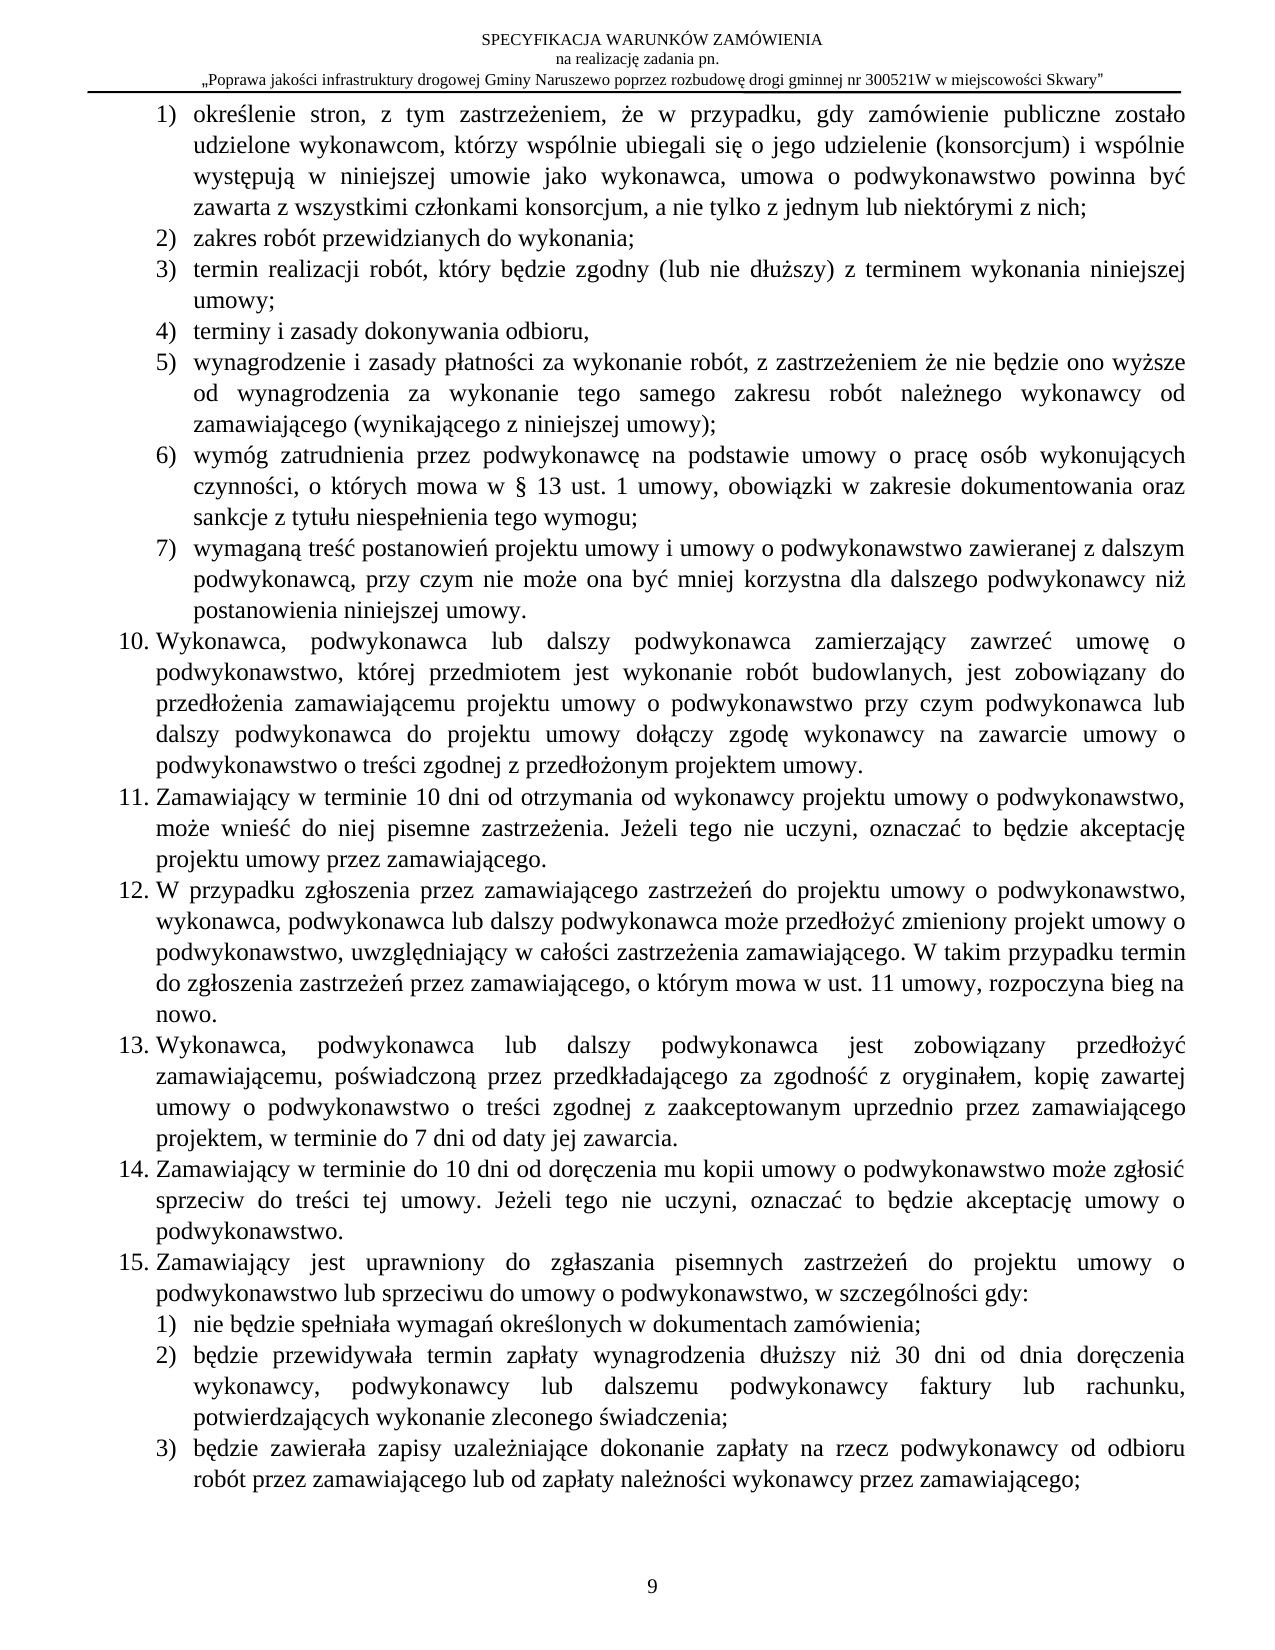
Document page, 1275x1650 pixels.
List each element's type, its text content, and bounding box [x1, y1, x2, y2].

list będzie zawierała zapisy uzależniające dokonanie zapłaty na rzecz podwykonawcy od odbioru robót przez zamawiającego lub od zapłaty należności wykonawcy przez zamawiającego; [156, 1433, 1186, 1493]
list wynagrodzenie i zasady płatności za wykonanie robót, z zastrzeżeniem że nie będzie ono wyższe od wynagrodzenia za wykonanie tego samego zakresu robót należnego wykonawcy od zamawiającego (wynikającego z niniejszej umowy); [156, 347, 1186, 438]
list terminy i zasady dokonywania odbioru, [156, 316, 1186, 345]
list będzie przewidywała termin zapłaty wynagrodzenia dłuższy niż 30 dni od dnia doręczenia wykonawcy, podwykonawcy lub dalszemu podwykonawcy faktury lub rachunku, potwierdzających wykonanie zleconego świadczenia; [156, 1340, 1186, 1431]
list wymaganą treść postanowień projektu umowy i umowy o podwykonawstwo zawieranej z dalszym podwykonawcą, przy czym nie może ona być mniej korzystna dla dalszego podwykonawcy niż postanowienia niniejszej umowy. [156, 533, 1186, 624]
list W przypadku zgłoszenia przez zamawiającego zastrzeżeń do projektu umowy o podwykonawstwo, wykonawca, podwykonawca lub dalszy podwykonawca może przedłożyć zmieniony projekt umowy o podwykonawstwo, uwzględniający w całości zastrzeżenia zamawiającego. W takim przypadku termin do zgłoszenia zastrzeżeń przez zamawiającego, o którym mowa w ust. 11 umowy, rozpoczyna bieg na nowo. [118, 875, 1186, 1028]
list Zamawiający w terminie do 10 dni od doręczenia mu kopii umowy o podwykonawstwo może zgłosić sprzeciw do treści tej umowy. Jeżeli tego nie uczyni, oznaczać to będzie akceptację umowy o podwykonawstwo. [118, 1154, 1186, 1245]
list wymóg zatrudnienia przez podwykonawcę na podstawie umowy o pracę osób wykonujących czynności, o których mowa w § 13 ust. 1 umowy, obowiązki w zakresie dokumentowania oraz sankcje z tytułu niespełnienia tego wymogu; [156, 440, 1186, 531]
list zakres robót przewidzianych do wykonania; [156, 223, 1186, 252]
list określenie stron, z tym zastrzeżeniem, że w przypadku, gdy zamówienie publiczne zostało udzielone wykonawcom, którzy wspólnie ubiegali się o jego udzielenie (konsorcjum) i wspólnie występują w niniejszej umowie jako wykonawca, umowa o podwykonawstwo powinna być zawarta z wszystkimi członkami konsorcjum, a nie tylko z jednym lub niektórymi z nich; [156, 99, 1186, 221]
list Zamawiający jest uprawniony do zgłaszania pisemnych zastrzeżeń do projektu umowy o podwykonawstwo lub sprzeciwu do umowy o podwykonawstwo, w szczególności gdy: [118, 1247, 1186, 1307]
list Wykonawca, podwykonawca lub dalszy podwykonawca jest zobowiązany przedłożyć zamawiającemu, poświadczoną przez przedkładającego za zgodność z oryginałem, kopię zawartej umowy o podwykonawstwo o treści zgodnej z zaakceptowanym uprzednio przez zamawiającego projektem, w terminie do 7 dni od daty jej zawarcia. [118, 1030, 1186, 1152]
list nie będzie spełniała wymagań określonych w dokumentach zamówienia; [156, 1309, 1186, 1338]
list Wykonawca, podwykonawca lub dalszy podwykonawca zamierzający zawrzeć umowę o podwykonawstwo, której przedmiotem jest wykonanie robót budowlanych, jest zobowiązany do przedłożenia zamawiającemu projektu umowy o podwykonawstwo przy czym podwykonawca lub dalszy podwykonawca do projektu umowy dołączy zgodę wykonawcy na zawarcie umowy o podwykonawstwo o treści zgodnej z przedłożonym projektem umowy. [118, 626, 1186, 779]
list termin realizacji robót, który będzie zgodny (lub nie dłuższy) z terminem wykonania niniejszej umowy; [156, 254, 1186, 314]
list Zamawiający w terminie 10 dni od otrzymania od wykonawcy projektu umowy o podwykonawstwo, może wnieść do niej pisemne zastrzeżenia. Jeżeli tego nie uczyni, oznaczać to będzie akceptację projektu umowy przez zamawiającego. [118, 782, 1186, 872]
